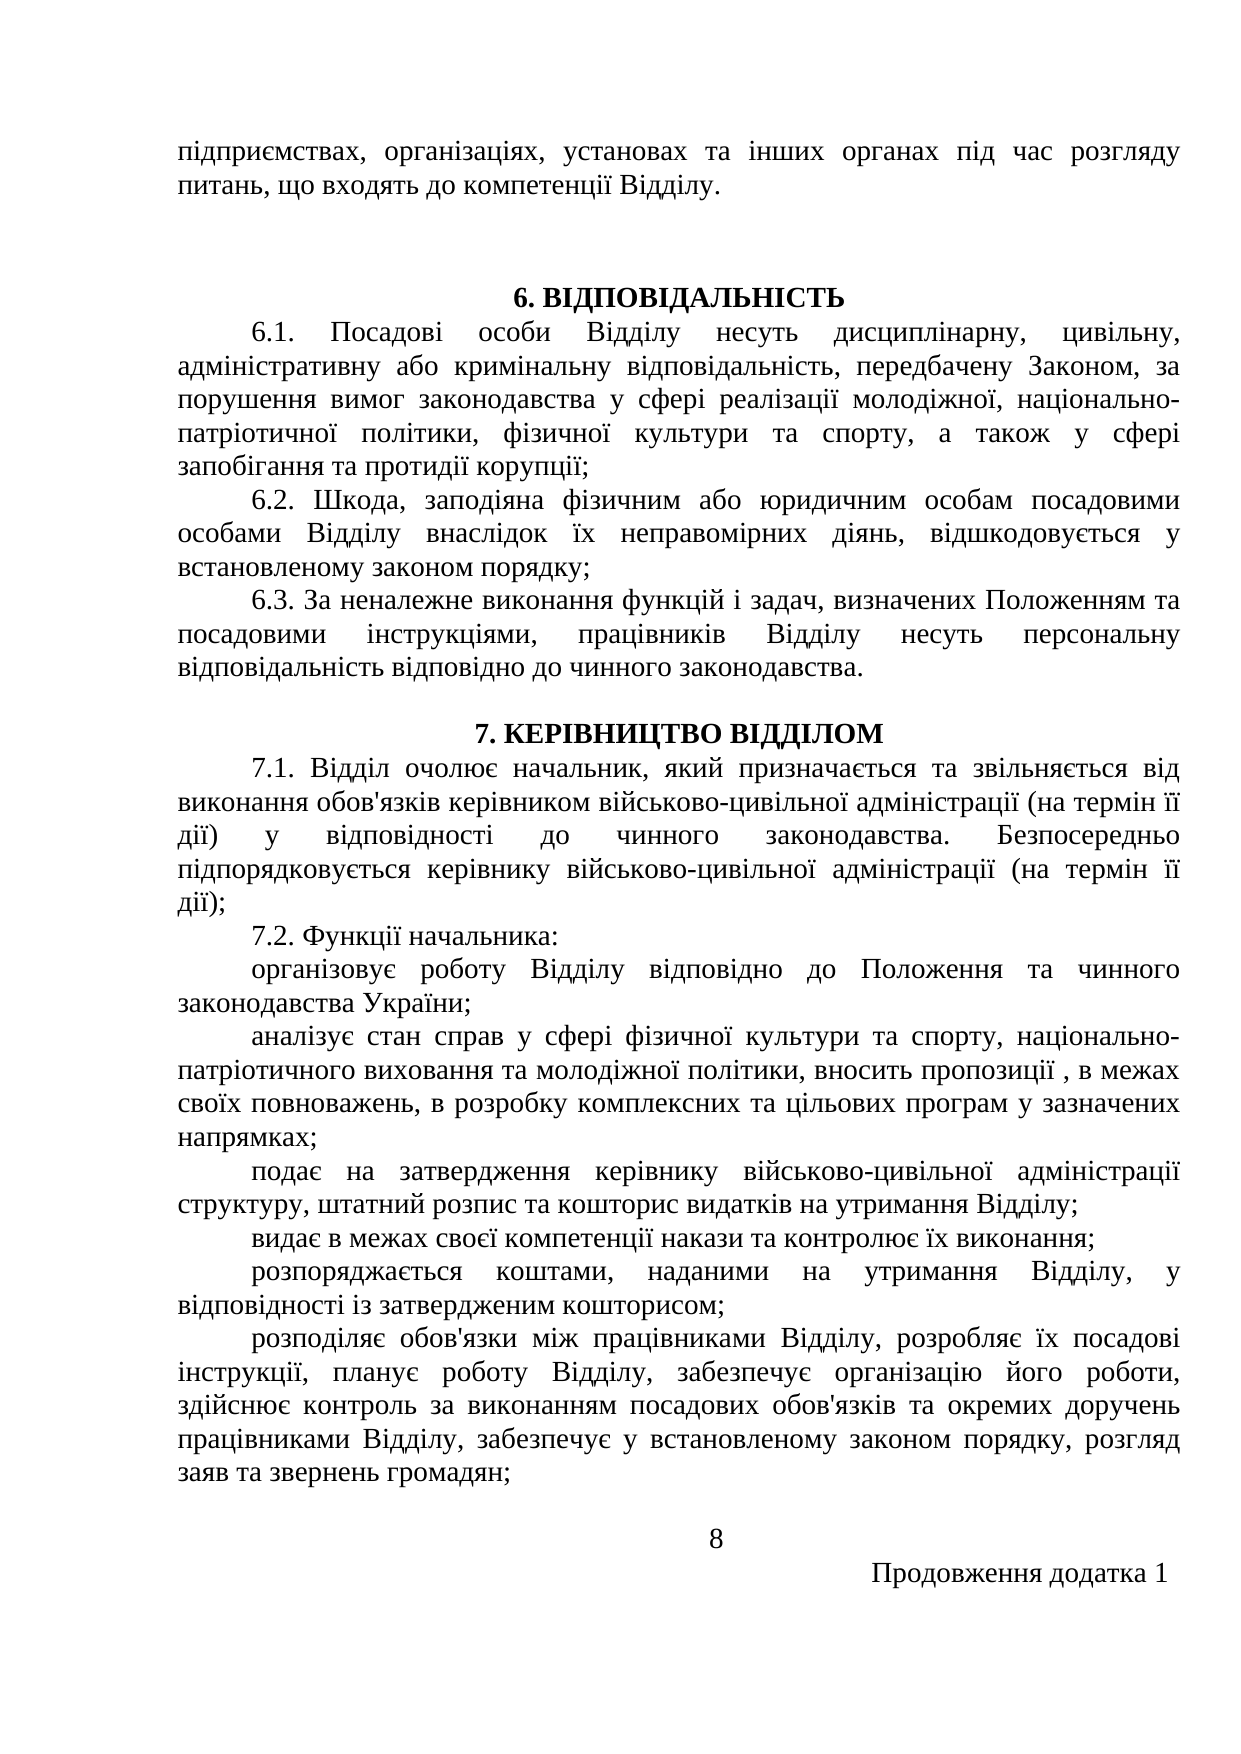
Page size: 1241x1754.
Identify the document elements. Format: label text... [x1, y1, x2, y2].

text розподіляє обов'язки між працівниками Відділу, розробляє їх посадові інструкції, планує роботу Відділу, забезпечує організацію його роботи, здійснює контроль за виконанням посадових обов'язків та окремих доручень працівниками Відділу, забезпечує у встановленому законом порядку, розгляд заяв та звернень громадян; [177, 1320, 1181, 1488]
text 6.1. Посадові особи Відділу несуть дисциплінарну, цивільну, адміністративну або кримінальну відповідальність, передбачену Законом, за порушення вимог законодавства у сфері реалізації молодіжної, національно-патріотичної політики, фізичної культури та спорту, а також у сфері запобігання та протидії корупції; [177, 314, 1181, 482]
text Продовження додатка 1 [871, 1555, 1181, 1589]
text організовує роботу Відділу відповідно до Положення та чинного законодавства України; [177, 951, 1181, 1018]
text 7.2. Функції начальника: [177, 918, 1181, 951]
text 7.1. Відділ очолює начальник, який призначається та звільняється від виконання обов'язків керівником військово-цивільної адміністрації (на термін її дії) у відповідності до чинного законодавства. Безпосередньо підпорядковується керівнику військово-цивільної адміністрації (на термін її дії); [177, 750, 1181, 918]
text 6.3. За неналежне виконання функцій і задач, визначених Положенням та посадовими інструкціями, працівників Відділу несуть персональну відповідальність відповідно до чинного законодавства. [177, 582, 1181, 683]
text 6. ВІДПОВІДАЛЬНІСТЬ [177, 281, 1181, 314]
text аналізує стан справ у сфері фізичної культури та спорту, національно-патріотичного виховання та молодіжної політики, вносить пропозиції , в межах своїх повноважень, в розробку комплексних та цільових програм у зазначених напрямках; [177, 1018, 1181, 1153]
text подає на затвердження керівнику військово-цивільної адміністрації структуру, штатний розпис та кошторис видатків на утримання Відділу; [177, 1153, 1181, 1220]
text 6.2. Шкода, заподіяна фізичним або юридичним особам посадовими особами Відділу внаслідок їх неправомірних діянь, відшкодовується у встановленому законом порядку; [177, 482, 1181, 582]
text розпоряджається коштами, наданими на утримання Відділу, у відповідності із затвердженим кошторисом; [177, 1253, 1181, 1320]
text видає в межах своєї компетенції накази та контролює їх виконання; [177, 1220, 1181, 1253]
text 8 [177, 1522, 1181, 1555]
text 7. КЕРІВНИЦТВО ВІДДІЛОМ [177, 717, 1181, 750]
text підприємствах, організаціях, установах та інших органах під час розгляду питань, що входять до компетенції Відділу. [177, 133, 1181, 200]
